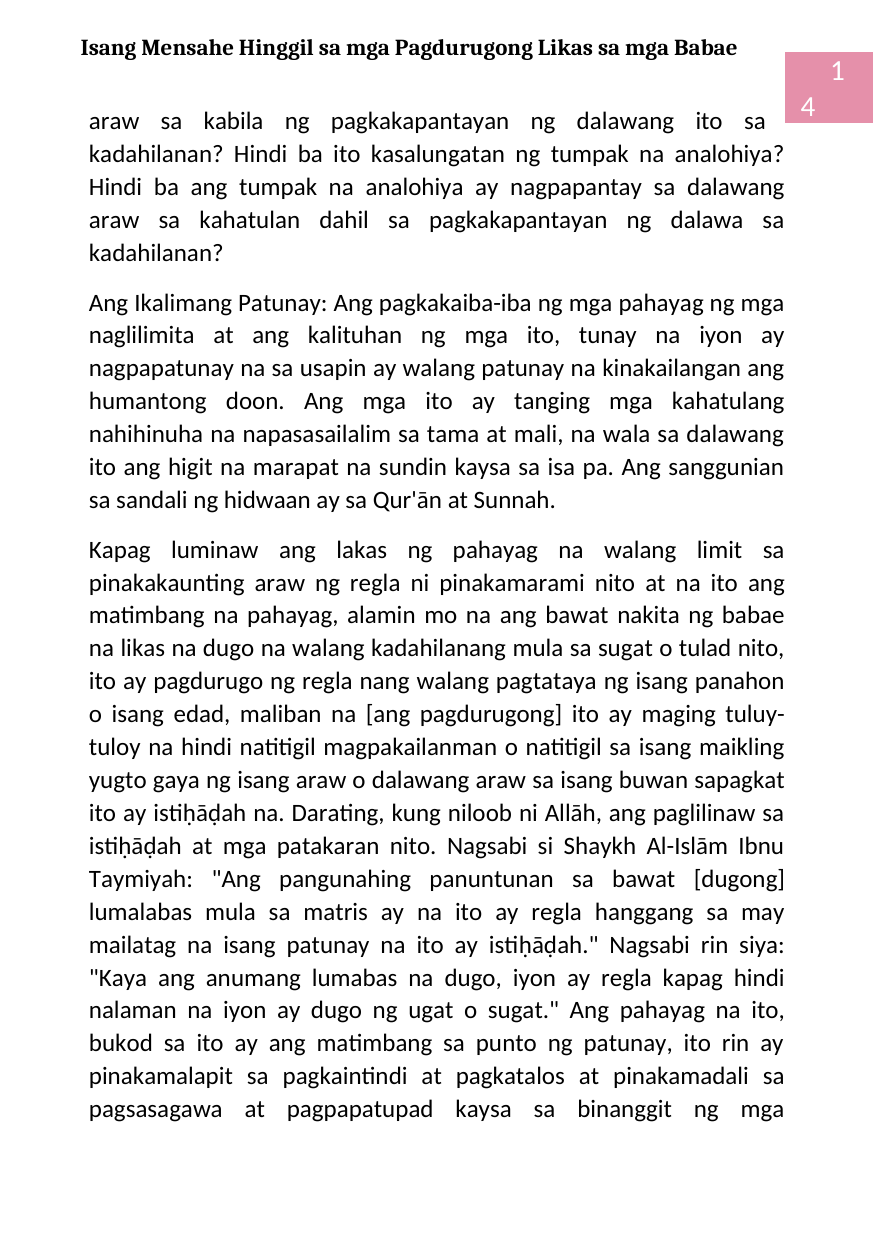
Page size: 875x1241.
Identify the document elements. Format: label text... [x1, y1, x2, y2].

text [89, 534, 785, 1124]
text Ang Ikalimang Patunay: Ang pagkakaiba-iba ng mga pahayag ng mga naglilimita at ang kalituhan ng mga ito, tunay na iyon ay nagpapatunay na sa usapin ay walang patunay na kinakailangan ang humantong doon. Ang mga ito ay tanging mga kahatulang nahihinuha na napasasailalim sa tama at mali, na wala sa dalawang ito ang higit na marapat na sundin kaysa sa isa pa. Ang sanggunian sa sandali ng hidwaan ay sa Qur'ān at Sunnah. [89, 287, 785, 515]
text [89, 106, 785, 268]
